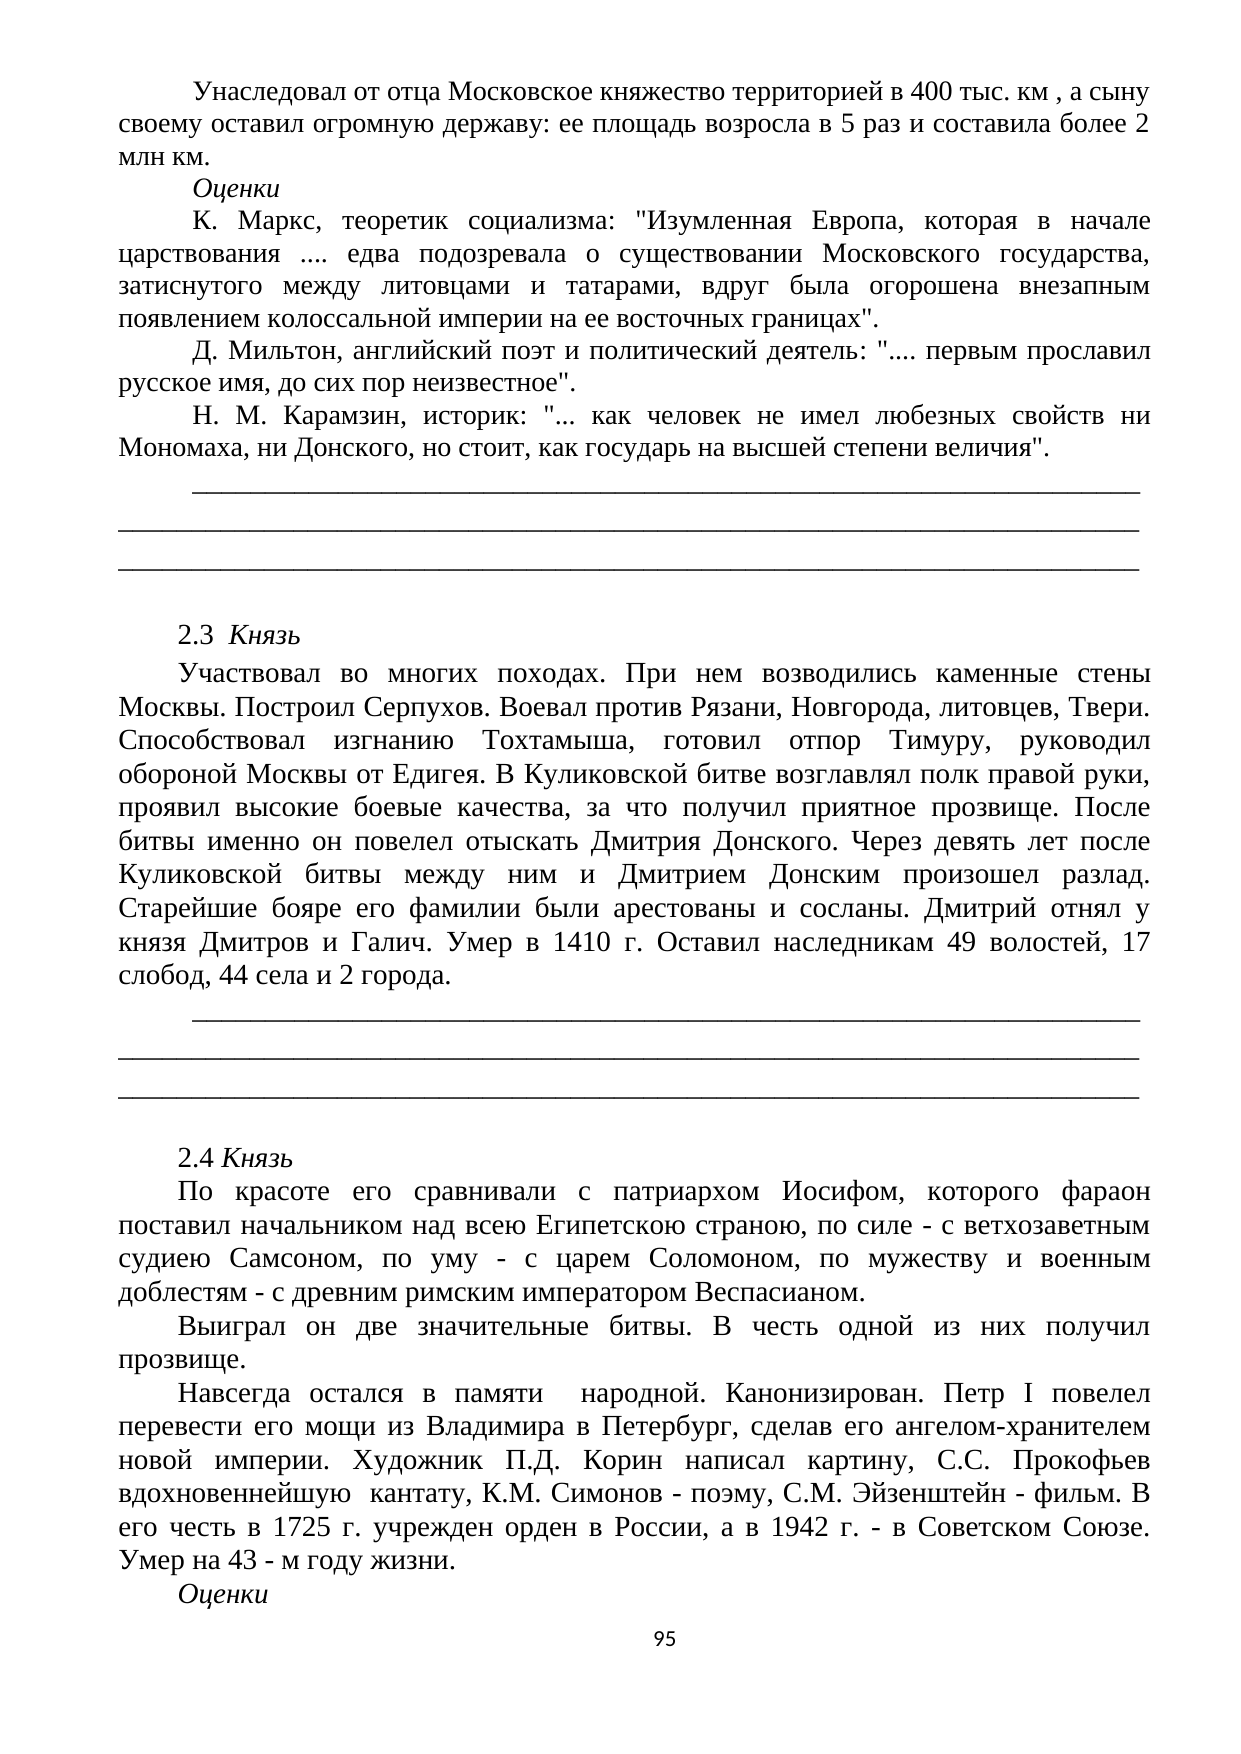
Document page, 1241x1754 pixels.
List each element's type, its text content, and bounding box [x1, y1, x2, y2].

text 2.3 Князь [177, 617, 1152, 650]
text _____________________________________________________________________________________________________________________________________________________________________________________________________________ [118, 463, 1152, 573]
text Оценки [118, 1576, 1152, 1609]
text Н. М. Карамзин, историк: "... как человек не имел любезных свойств ни Мономаха, ни Донского, но стоит, как государь на высшей степени величия". [118, 398, 1152, 463]
text По красоте его сравнивали с патриархом Иосифом, которого фараон поставил начальником над всею Египетскою страною, по силе - с ветхозаветным судиею Самсоном, по уму - с царем Соломоном, по мужеству и военным доблестям - с древним римским императором Веспасианом. [118, 1173, 1152, 1308]
text К. Маркс, теоретик социализма: "Изумленная Европа, которая в начале царствования .... едва подозревала о существовании Московского государства, затиснутого между литовцами и татарами, вдруг была огорошена внезапным появлением колоссальной империи на ее восточных границах". [118, 203, 1152, 333]
text Оценки [118, 171, 1152, 203]
text Участвовал во многих походах. При нем возводились каменные стены Москвы. Построил Серпухов. Воевал против Рязани, Новгорода, литовцев, Твери. Способствовал изгнанию Тохтамыша, готовил отпор Тимуру, руководил обороной Москвы от Едигея. В Куликовской битве возглавлял полк правой руки, проявил высокие боевые качества, за что получил приятное прозвище. После битвы именно он повелел отыскать Дмитрия Донского. Через девять лет после Куликовской битвы между ним и Дмитрием Донским произошел разлад. Старейшие бояре его фамилии были арестованы и сосланы. Дмитрий отнял у князя Дмитров и Галич. Умер в 1410 г. Оставил наследникам 49 волостей, 17 слобод, 44 села и 2 города. [118, 655, 1152, 991]
text Выиграл он две значительные битвы. В честь одной из них получил прозвище. [118, 1308, 1152, 1375]
text Д. Мильтон, английский поэт и политический деятель: ".... первым прославил русское имя, до сих пор неизвестное". [118, 333, 1152, 398]
text Унаследовал от отца Московское княжество территорией в 400 тыс. км , а сыну своему оставил огромную державу: ее площадь возросла в 5 раз и составила более 2 млн км. [118, 74, 1152, 171]
text 2.4 Князь [118, 1140, 1152, 1173]
text Навсегда остался в памяти народной. Канонизирован. Петр I повелел перевести его мощи из Владимира в Петербург, сделав его ангелом-хранителем новой империи. Художник П.Д. Корин написал картину, С.С. Прокофьев вдохновеннейшую кантату, К.М. Симонов - поэму, С.М. Эйзенштейн - фильм. В его честь в 1725 г. учрежден орден в России, а в 1942 г. - в Советском Союзе. Умер на 43 - м году жизни. [118, 1375, 1152, 1576]
text _____________________________________________________________________________________________________________________________________________________________________________________________________________ [118, 991, 1152, 1101]
